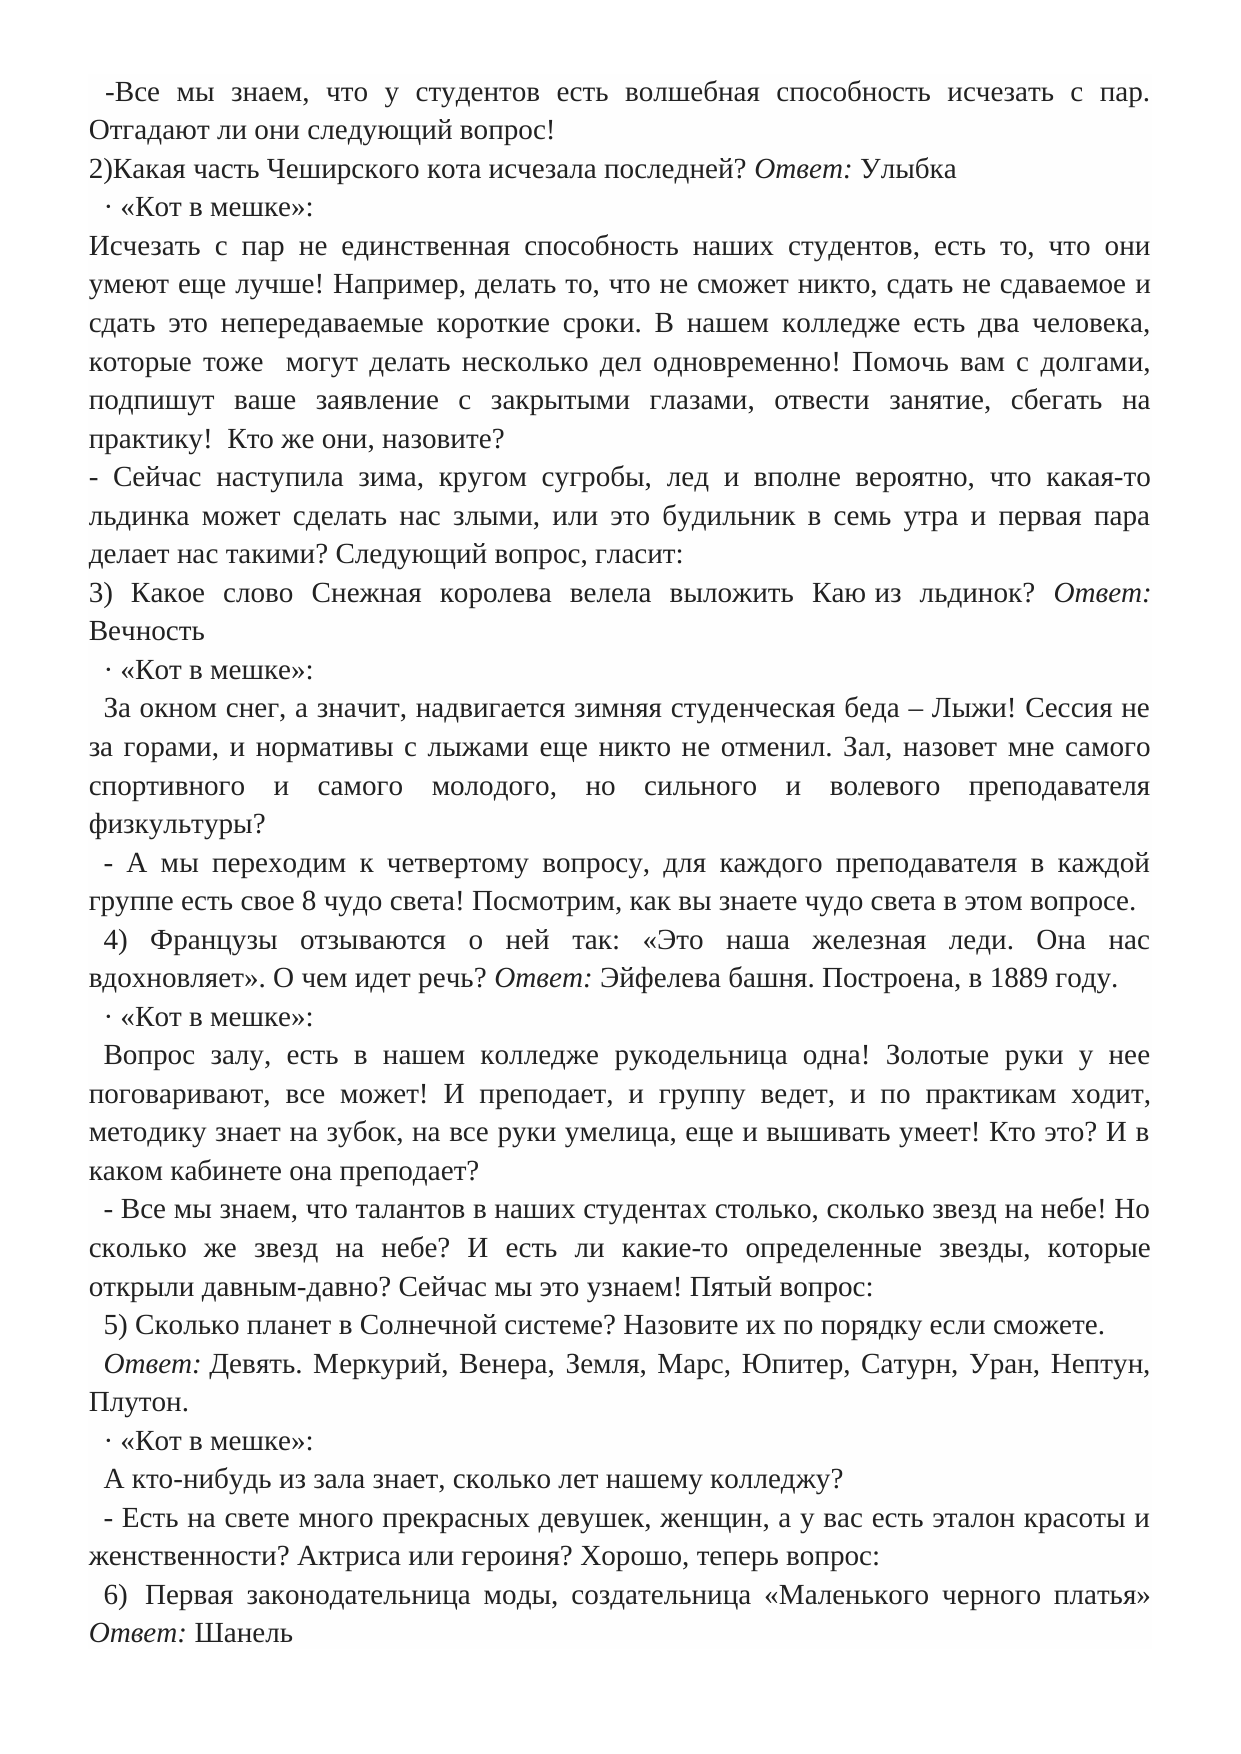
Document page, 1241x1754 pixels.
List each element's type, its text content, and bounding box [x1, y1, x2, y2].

text · «Кот в мешке»: [88, 189, 1152, 223]
text · «Кот в мешке»: [88, 652, 1152, 686]
text 6) Первая законодательница моды, создательница «Маленького черного платья» Ответ: Шанель [88, 1577, 1152, 1649]
text - Все мы знаем, что талантов в наших студентах столько, сколько звезд на небе! Но сколько же звезд на небе? И есть ли какие-то определенные звезды, которые открыли давным-давно? Сейчас мы это узнаем! Пятый вопрос: [88, 1192, 1152, 1302]
text Вопрос залу, есть в нашем колледже рукодельница одна! Золотые руки у нее поговаривают, все может! И преподает, и группу ведет, и по практикам ходит, методику знает на зубок, на все руки умелица, еще и вышивать умеет! Кто это? И в каком кабинете она преподает? [88, 1037, 1152, 1187]
text 3) Какое слово Снежная королева велела выложить Каю из льдинок? Ответ: Вечность [88, 575, 1152, 647]
text А кто-нибудь из зала знает, сколько лет нашему колледжу? [88, 1461, 1152, 1495]
text 4) Французы отзываются о ней так: «Это наша железная леди. Она нас вдохновляет». О чем идет речь? Ответ: Эйфелева башня. Построена, в 1889 году. [88, 922, 1152, 994]
text -Все мы знаем, что у студентов есть волшебная способность исчезать с пар. Отгадают ли они следующий вопрос! [88, 74, 1152, 146]
text · «Кот в мешке»: [88, 1423, 1152, 1456]
text Ответ: Девять. Меркурий, Венера, Земля, Марс, Юпитер, Сатурн, Уран, Нептун, Плутон. [88, 1346, 1152, 1418]
text Исчезать с пар не единственная способность наших студентов, есть то, что они умеют еще лучше! Например, делать то, что не сможет никто, сдать не сдаваемое и сдать это непередаваемые короткие сроки. В нашем колледже есть два человека, которые тоже могут делать несколько дел одновременно! Помочь вам с долгами, подпишут ваше заявление с закрытыми глазами, отвести занятие, сбегать на практику! Кто же они, назовите? [88, 228, 1152, 454]
text · «Кот в мешке»: [88, 999, 1152, 1032]
text - Сейчас наступила зима, кругом сугробы, лед и вполне вероятно, что какая-то льдинка может сделать нас злыми, или это будильник в семь утра и первая пара делает нас такими? Следующий вопрос, гласит: [88, 459, 1152, 570]
text За окном снег, а значит, надвигается зимняя студенческая беда – Лыжи! Сессия не за горами, и нормативы с лыжами еще никто не отменил. Зал, назовет мне самого спортивного и самого молодого, но сильного и волевого преподавателя физкультуры? [88, 691, 1152, 840]
text 2)Какая часть Чеширского кота исчезала последней? Ответ: Улыбка [88, 151, 1152, 184]
text 5) Сколько планет в Солнечной системе? Назовите их по порядку если сможете. [88, 1307, 1152, 1341]
text - А мы переходим к четвертому вопросу, для каждого преподавателя в каждой группе есть свое 8 чудо света! Посмотрим, как вы знаете чудо света в этом вопросе. [88, 845, 1152, 917]
text - Есть на свете много прекрасных девушек, женщин, а у вас есть эталон красоты и женственности? Актриса или героиня? Хорошо, теперь вопрос: [88, 1500, 1152, 1572]
